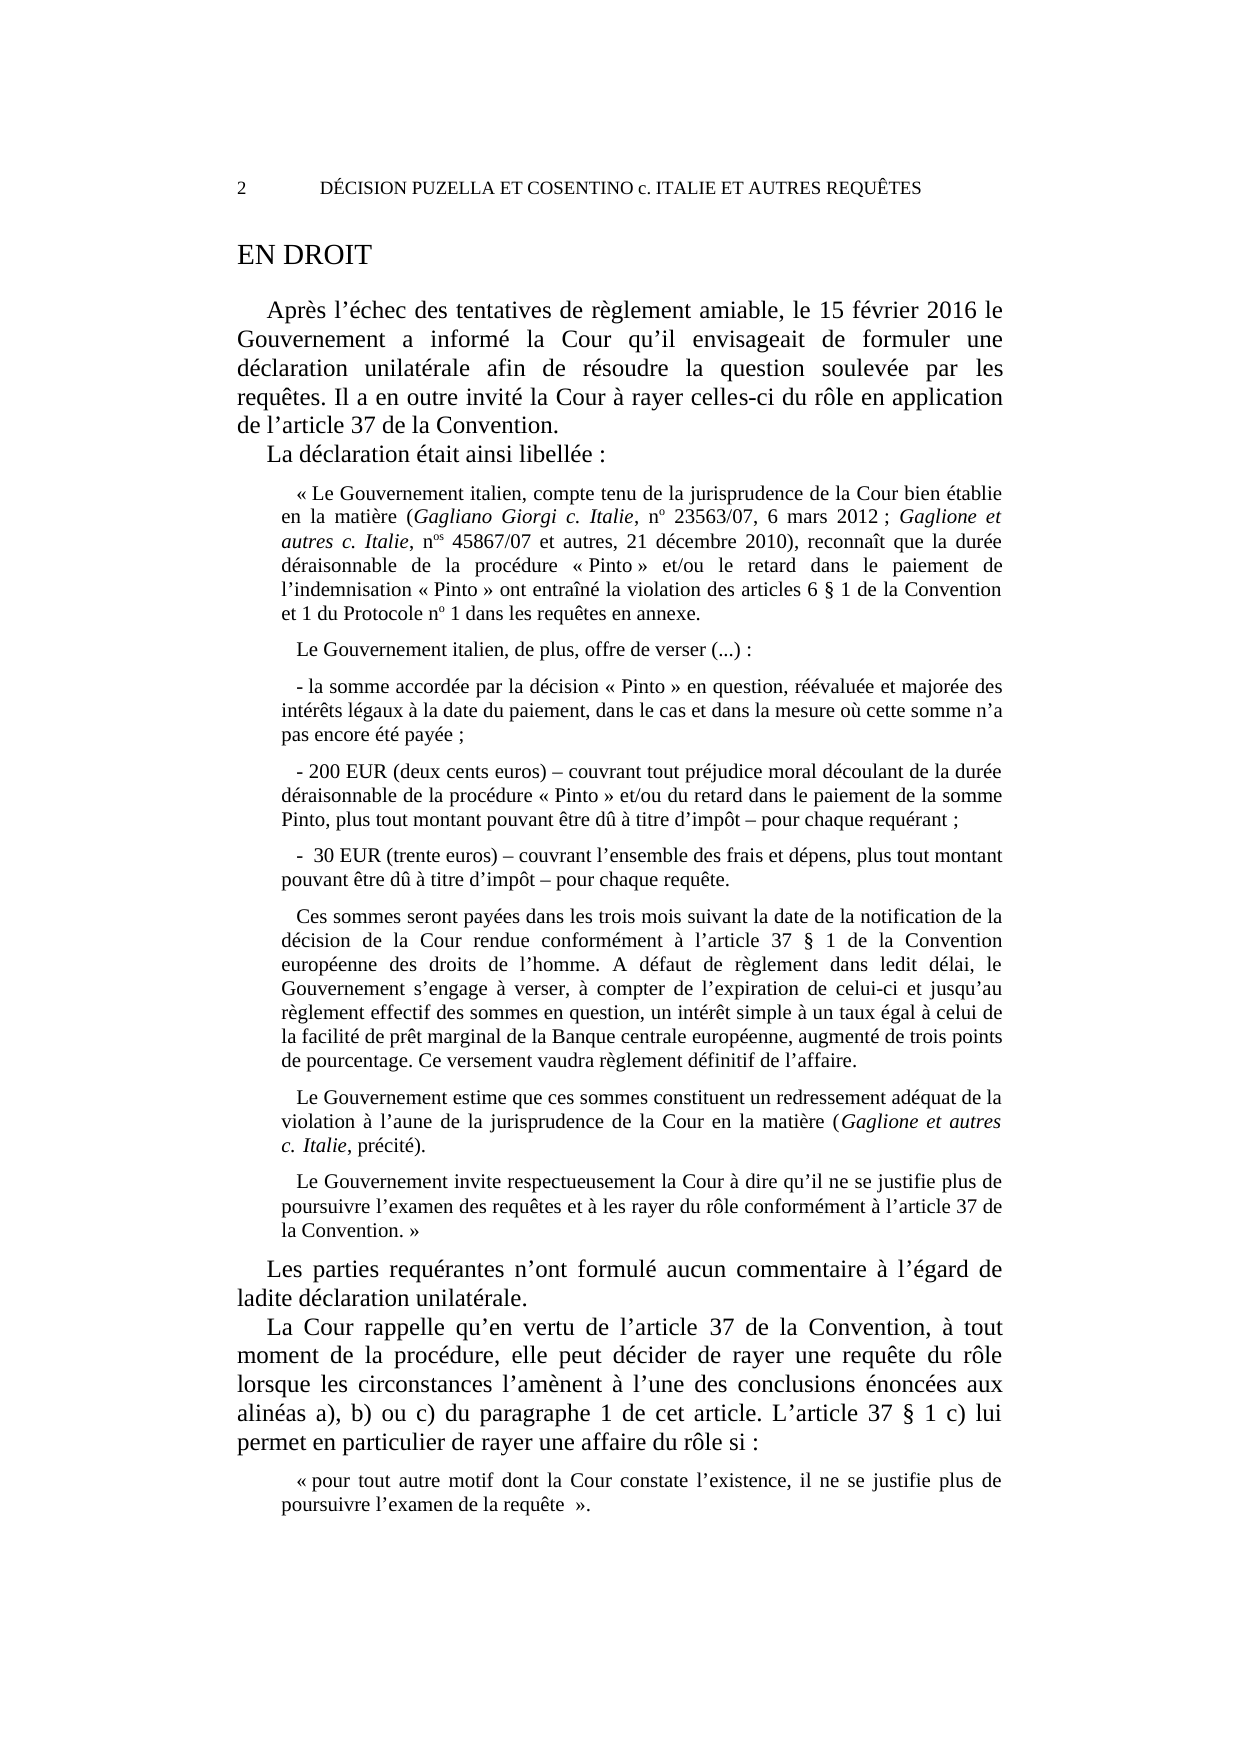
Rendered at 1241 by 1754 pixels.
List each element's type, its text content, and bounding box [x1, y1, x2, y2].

text Le Gouvernement italien, de plus, offre de verser (...) : [281, 637, 1003, 661]
text « Le Gouvernement italien, compte tenu de la jurisprudence de la Cour bien établie en la matière (Gagliano Giorgi c. Italie, no 23563/07, 6 mars 2012 ; Gaglione et autres c. Italie, nos 45867/07 et autres, 21 décembre 2010), reconnaît que la durée déraisonnable de la procédure « Pinto » et/ou le retard dans le paiement de l’indemnisation « Pinto » ont entraîné la violation des articles 6 § 1 de la Convention et 1 du Protocole no 1 dans les requêtes en annexe. [281, 480, 1003, 625]
text - la somme accordée par la décision « Pinto » en question, réévaluée et majorée des intérêts légaux à la date du paiement, dans le cas et dans la mesure où cette somme n’a pas encore été payée ; [281, 674, 1003, 746]
text Les parties requérantes n’ont formulé aucun commentaire à l’égard de ladite déclaration unilatérale. [237, 1254, 1003, 1312]
text Le Gouvernement estime que ces sommes constituent un redressement adéquat de la violation à l’aune de la jurisprudence de la Cour en la matière (Gaglione et autres c. Italie, précité). [281, 1085, 1003, 1157]
text - 200 EUR (deux cents euros) – couvrant tout préjudice moral découlant de la durée déraisonnable de la procédure « Pinto » et/ou du retard dans le paiement de la somme Pinto, plus tout montant pouvant être dû à titre d’impôt – pour chaque requérant ; [281, 758, 1003, 831]
text Ces sommes seront payées dans les trois mois suivant la date de la notification de la décision de la Cour rendue conformément à l’article 37 § 1 de la Convention européenne des droits de l’homme. A défaut de règlement dans ledit délai, le Gouvernement s’engage à verser, à compter de l’expiration de celui-ci et jusqu’au règlement effectif des sommes en question, un intérêt simple à un taux égal à celui de la facilité de prêt marginal de la Banque centrale européenne, augmenté de trois points de pourcentage. Ce versement vaudra règlement définitif de l’affaire. [281, 904, 1003, 1072]
text Après l’échec des tentatives de règlement amiable, le 15 février 2016 le Gouvernement a informé la Cour qu’il envisageait de formuler une déclaration unilatérale afin de résoudre la question soulevée par les requêtes. Il a en outre invité la Cour à rayer celles-ci du rôle en application de l’article 37 de la Convention. [237, 295, 1003, 439]
text La déclaration était ainsi libellée : [237, 439, 1003, 468]
text - 30 EUR (trente euros) – couvrant l’ensemble des frais et dépens, plus tout montant pouvant être dû à titre d’impôt – pour chaque requête. [281, 843, 1003, 891]
text « pour tout autre motif dont la Cour constate l’existence, il ne se justifie plus de poursuivre l’examen de la requête ». [281, 1468, 1003, 1516]
text La Cour rappelle qu’en vertu de l’article 37 de la Convention, à tout moment de la procédure, elle peut décider de rayer une requête du rôle lorsque les circonstances l’amènent à l’une des conclusions énoncées aux alinéas a), b) ou c) du paragraphe 1 de cet article. L’article 37 § 1 c) lui permet en particulier de rayer une affaire du rôle si : [237, 1312, 1003, 1455]
text Le Gouvernement invite respectueusement la Cour à dire qu’il ne se justifie plus de poursuivre l’examen des requêtes et à les rayer du rôle conformément à l’article 37 de la Convention. » [281, 1169, 1003, 1242]
title EN DROIT [237, 237, 1003, 270]
